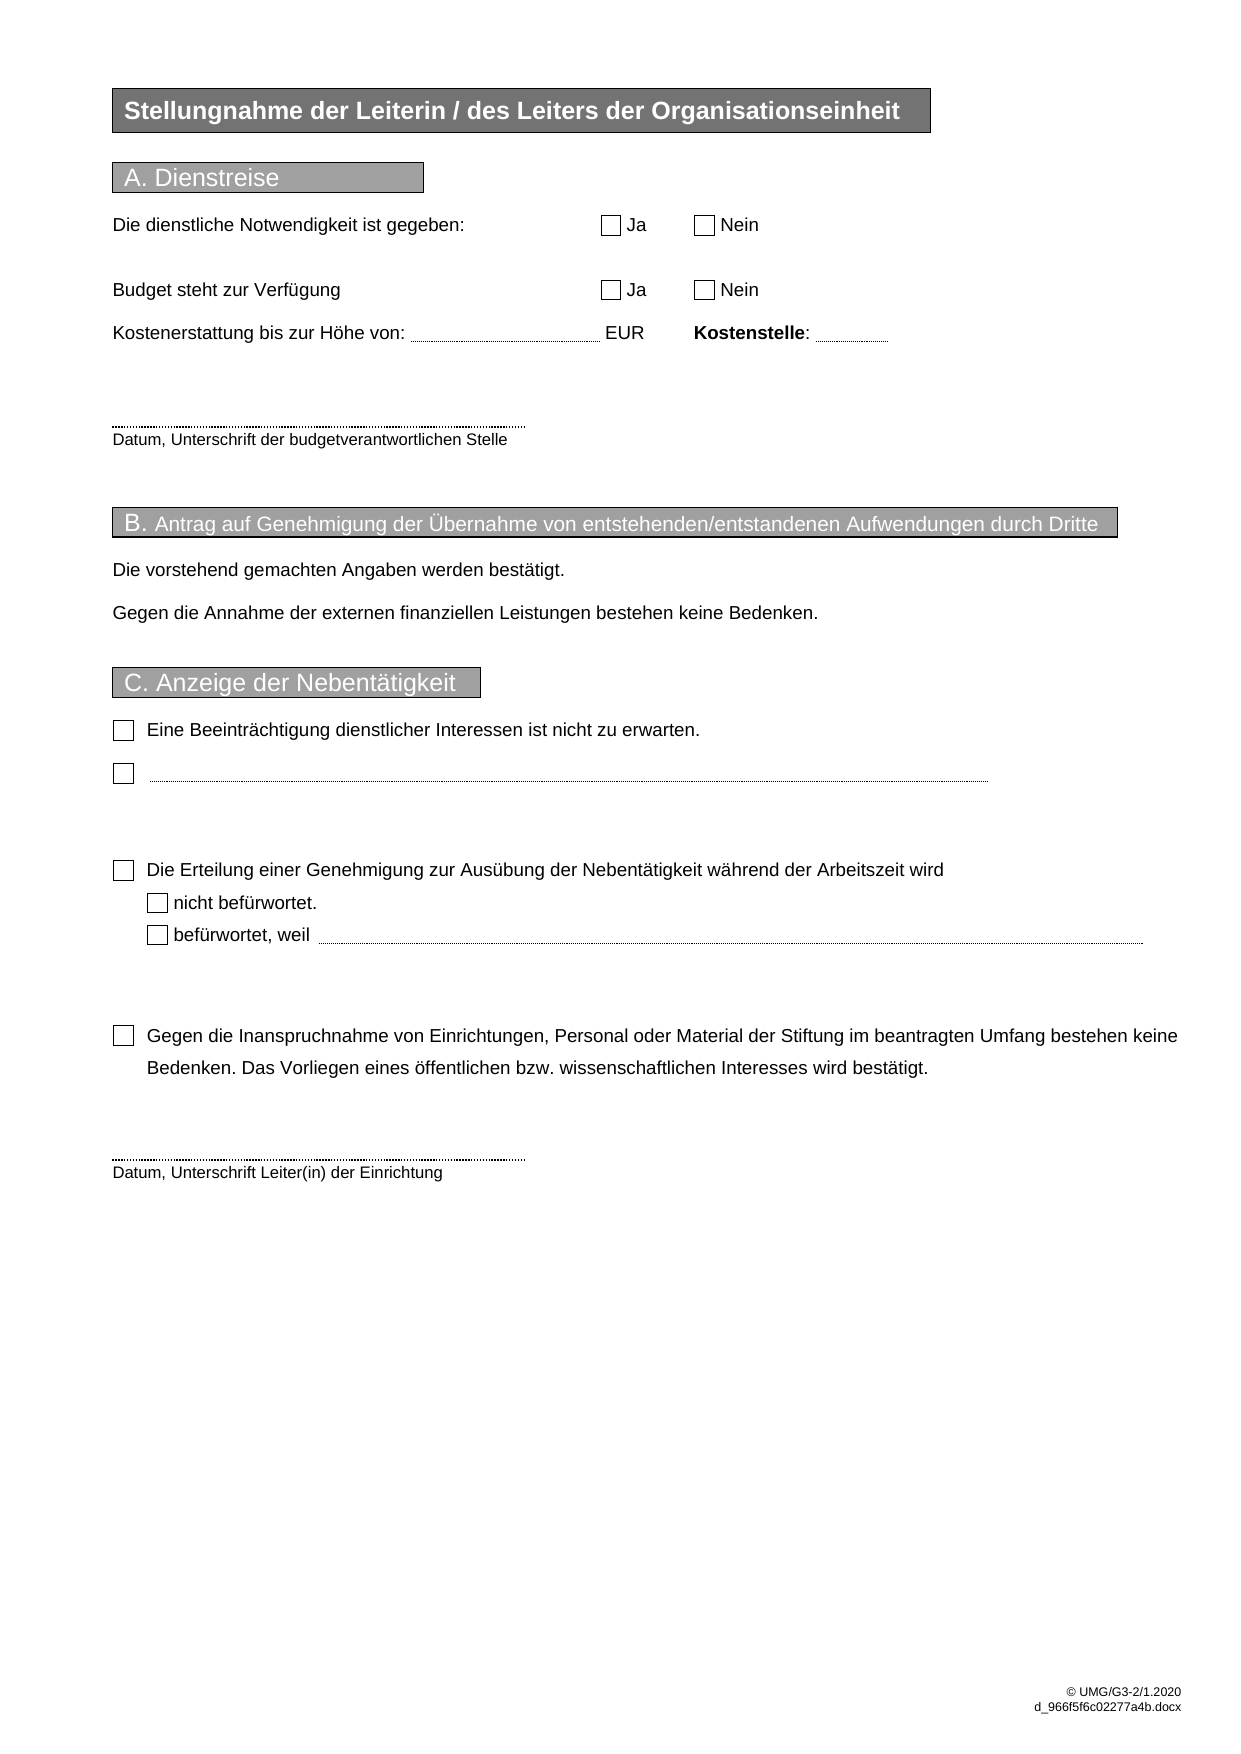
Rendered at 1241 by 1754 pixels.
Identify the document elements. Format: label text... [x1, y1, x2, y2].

text Die Erteilung einer Genehmigung zur Ausübung der Nebentätigkeit während der Arbeitszeit wird [112, 859, 1181, 881]
table_header A. Dienstreise [113, 163, 423, 192]
table_header B. Antrag auf Genehmigung der Übernahme von entstehenden/entstandenen Aufwendungen durch Dritte [113, 508, 1117, 536]
text Datum, Unterschrift Leiter(in) der Einrichtung [112, 1163, 1181, 1182]
text Die dienstliche Notwendigkeit ist gegeben: Ja Nein [112, 214, 1181, 236]
text Budget steht zur Verfügung Ja Nein [112, 279, 1181, 301]
text Eine Beeinträchtigung dienstlicher Interessen ist nicht zu erwarten. [112, 719, 1181, 741]
text Gegen die Annahme der externen finanziellen Leistungen bestehen keine Bedenken. [112, 602, 1181, 624]
table_header C. Anzeige der Nebentätigkeit [113, 668, 480, 697]
text Gegen die Inanspruchnahme von Einrichtungen, Personal oder Material der Stiftung im beantragten Umfang bestehen keine Bedenken. Das Vorliegen eines öffentlichen bzw. wissenschaftlichen Interesses wird bestätigt. [112, 1024, 1181, 1078]
text nicht befürwortet. [112, 892, 1181, 913]
text Die vorstehend gemachten Angaben werden bestätigt. [112, 559, 1181, 581]
text befürwortet, weil [112, 924, 1181, 988]
text Datum, Unterschrift der budgetverantwortlichen Stelle [112, 430, 1181, 449]
text Kostenerstattung bis zur Höhe von: EUR Kostenstelle: [112, 322, 1181, 344]
table_header Stellungnahme der Leiterin / des Leiters der Organisationseinheit [113, 89, 930, 132]
